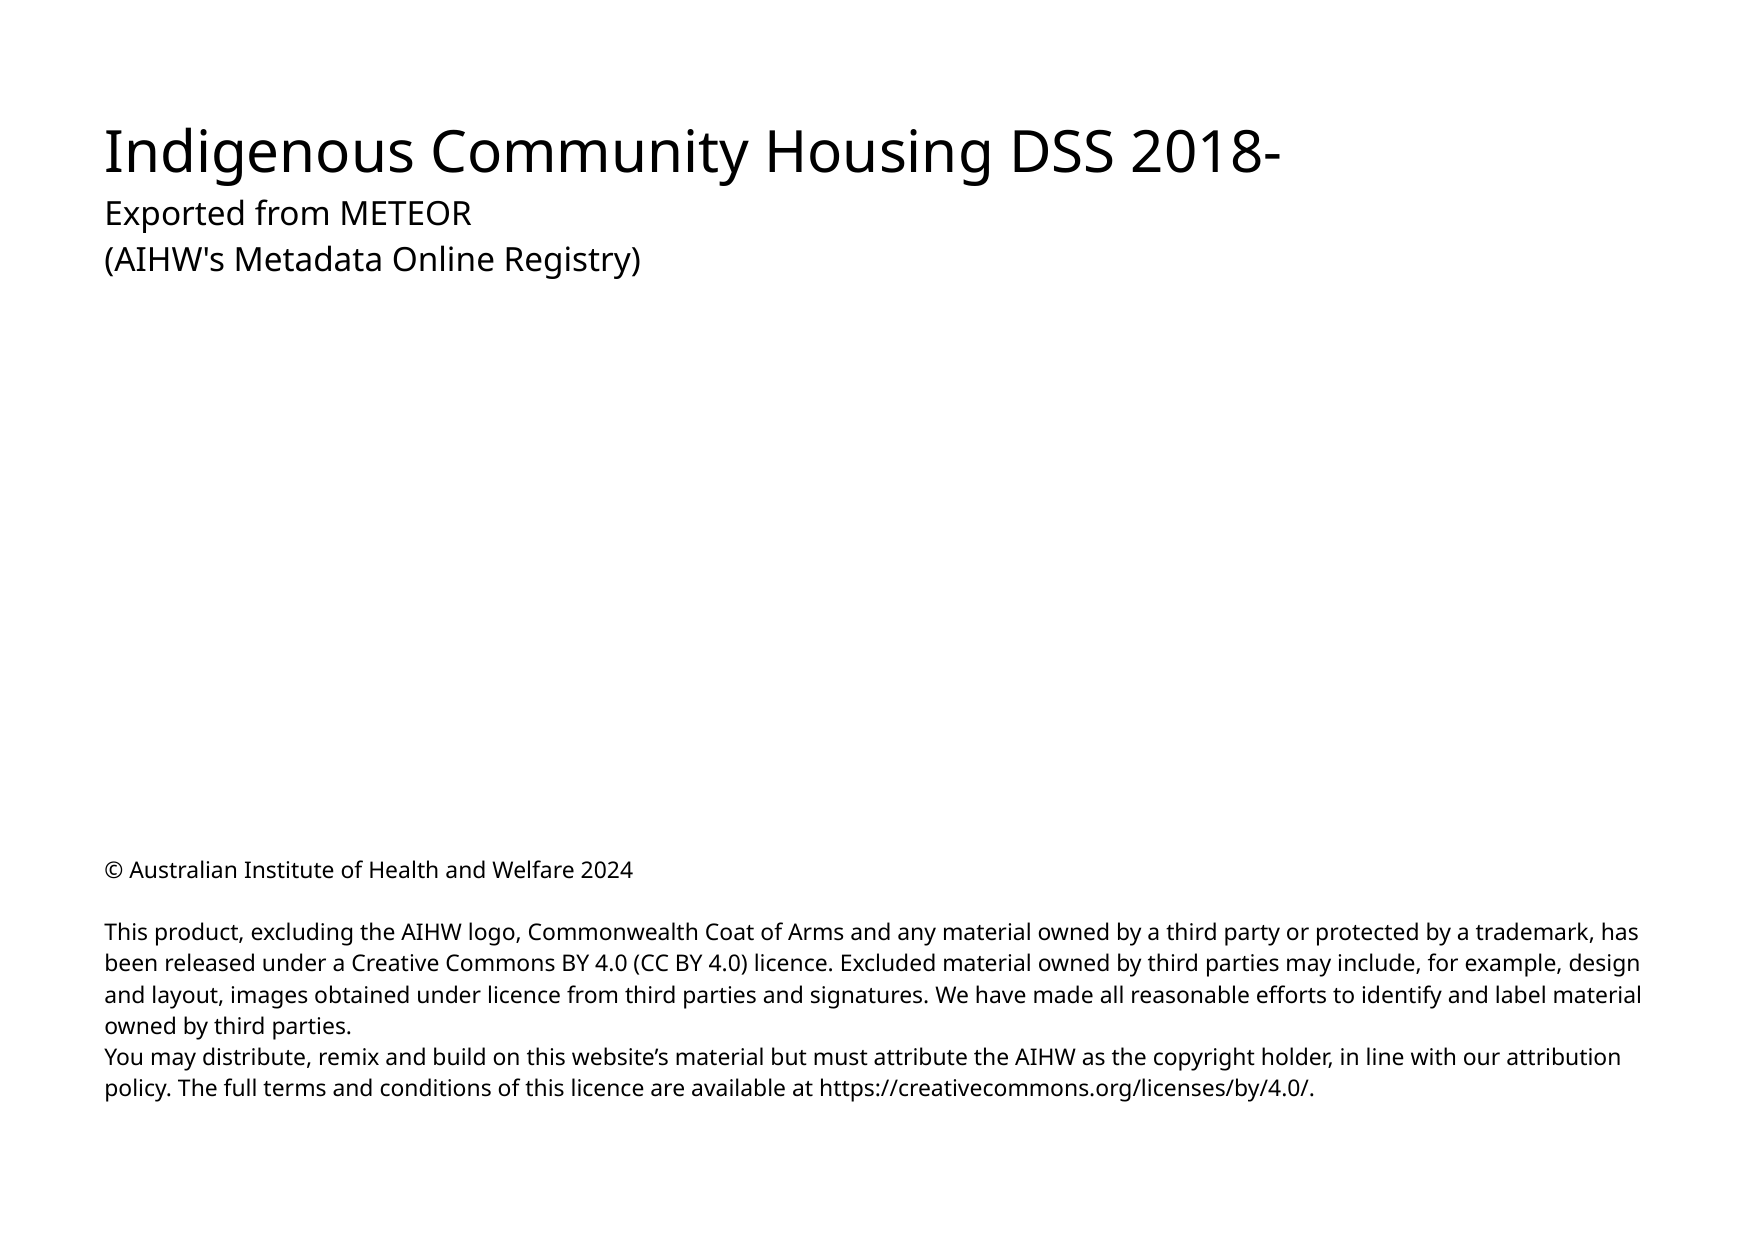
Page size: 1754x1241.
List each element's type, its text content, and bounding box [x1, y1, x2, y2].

text This product, excluding the AIHW logo, Commonwealth Coat of Arms and any material owned by a third party or protected by a trademark, has been released under a Creative Commons BY 4.0 (CC BY 4.0) licence. Excluded material owned by third parties may include, for example, design and layout, images obtained under licence from third parties and signatures. We have made all reasonable efforts to identify and label material owned by third parties. [104, 916, 1650, 1041]
text © Australian Institute of Health and Welfare 2024 [104, 854, 1650, 885]
text You may distribute, remix and build on this website’s material but must attribute the AIHW as the copyright holder, in line with our attribution policy. The full terms and conditions of this licence are available at https://creativecommons.org/licenses/by/4.0/. [104, 1041, 1650, 1104]
title Indigenous Community Housing DSS 2018- [104, 110, 1650, 190]
subtitle (AIHW's Metadata Online Registry) [104, 235, 1650, 281]
subtitle Exported from METEOR [104, 190, 1650, 235]
